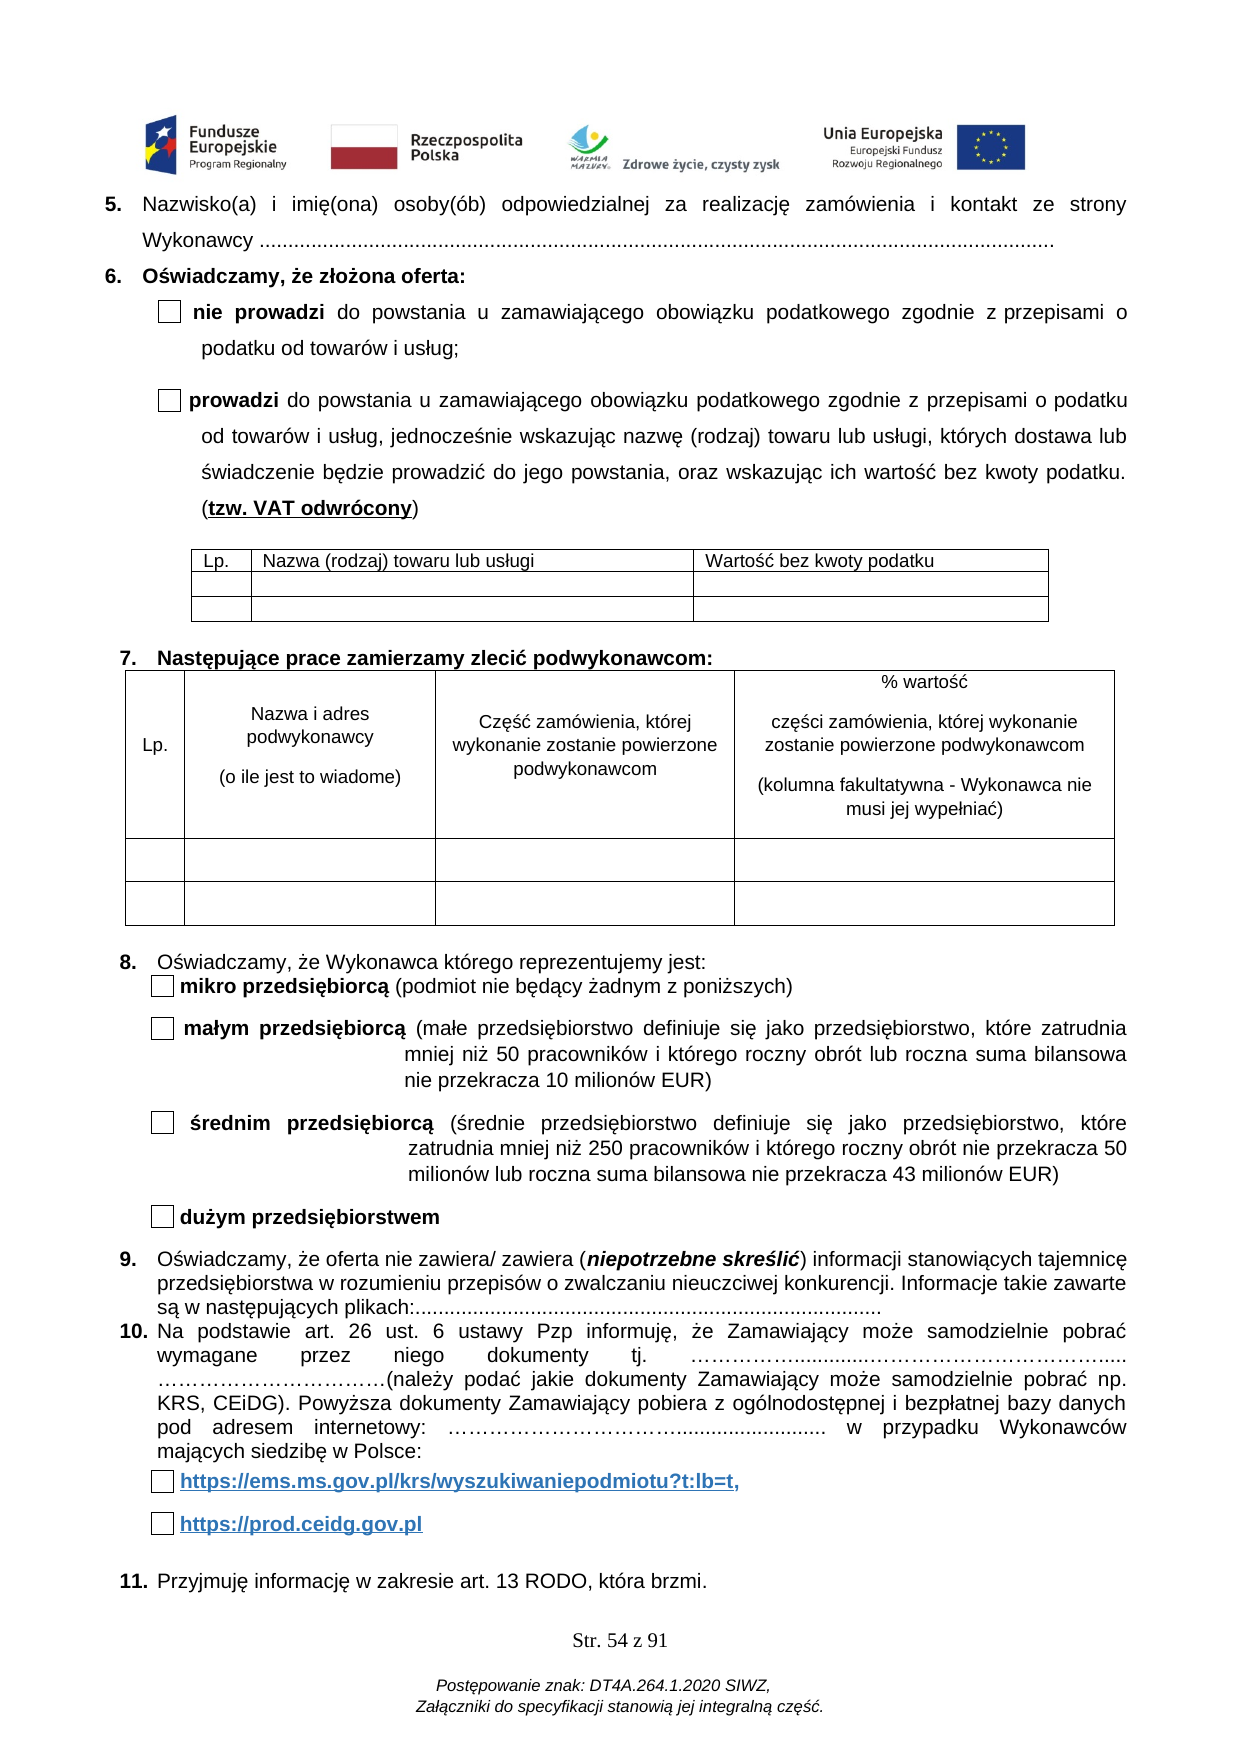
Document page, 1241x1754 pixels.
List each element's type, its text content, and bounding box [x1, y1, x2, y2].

table_header Część zamówienia, której wykonanie zostanie powierzone podwykonawcom [436, 671, 734, 838]
table_cell [436, 882, 734, 925]
table_header Lp. [192, 550, 251, 571]
list Przyjmuję informację w zakresie art. 13 RODO, która brzmi. [119, 1569, 1128, 1593]
table_cell [252, 572, 693, 596]
list Na podstawie art. 26 ust. 6 ustawy Pzp informuję, że Zamawiający może samodzielnie pobrać wymagane przez niego dokumenty tj. …………….............…………………………….....……………………………(należy podać jakie dokumenty Zamawiający może samodzielnie pobrać np. KRS, CEiDG). Powyższa dokumenty Zamawiający pobiera z ogólnodostępnej i bezpłatnej bazy danych pod adresem internetowy: …………………………….......................... w przypadku Wykonawców mających siedzibę w Polsce: [119, 1319, 1128, 1463]
table_cell [185, 839, 435, 881]
table_cell [192, 572, 251, 596]
table_header Lp. [126, 671, 184, 838]
picture [112, 97, 1058, 192]
text średnim przedsiębiorcą (średnie przedsiębiorstwo definiuje się jako przedsiębiorstwo, które zatrudnia mniej niż 250 pracowników i którego roczny obrót nie przekracza 50 milionów lub roczna suma bilansowa nie przekracza 43 milionów EUR) [150, 1110, 1128, 1186]
table_header Nazwa (rodzaj) towaru lub usługi [252, 550, 693, 571]
table_header % wartość części zamówienia, której wykonanie zostanie powierzone podwykonawcom (kolumna fakultatywna - Wykonawca nie musi jej wypełniać) [735, 671, 1114, 838]
table_cell [735, 882, 1114, 925]
list Oświadczamy, że oferta nie zawiera/ zawiera (niepotrzebne skreślić) informacji stanowiących tajemnicę przedsiębiorstwa w rozumieniu przepisów o zwalczaniu nieuczciwej konkurencji. Informacje takie zawarte są w następujących plikach:................................................................................. [119, 1247, 1128, 1319]
list Oświadczamy, że Wykonawca którego reprezentujemy jest: [119, 950, 1128, 974]
text nie prowadzi do powstania u zamawiającego obowiązku podatkowego zgodnie z przepisami o podatku od towarów i usług; [157, 299, 1128, 359]
table_cell [252, 597, 693, 621]
table_header Wartość bez kwoty podatku [694, 550, 1048, 571]
text dużym przedsiębiorstwem [150, 1204, 1128, 1228]
table_cell [192, 597, 251, 621]
text https://prod.ceidg.gov.pl [150, 1511, 1128, 1535]
text mikro przedsiębiorcą (podmiot nie będący żadnym z poniższych) [150, 974, 1128, 998]
text https://ems.ms.gov.pl/krs/wyszukiwaniepodmiotu?t:lb=t, [150, 1469, 1128, 1493]
table_cell [735, 839, 1114, 881]
table_cell [185, 882, 435, 925]
table_header Nazwa i adres podwykonawcy (o ile jest to wiadome) [185, 671, 435, 838]
table_cell [126, 839, 184, 881]
table_cell [694, 572, 1048, 596]
text prowadzi do powstania u zamawiającego obowiązku podatkowego zgodnie z przepisami o podatku od towarów i usług, jednocześnie wskazując nazwę (rodzaj) towaru lub usługi, których dostawa lub świadczenie będzie prowadzić do jego powstania, oraz wskazując ich wartość bez kwoty podatku. (tzw. VAT odwrócony) [157, 388, 1128, 520]
table_cell [126, 882, 184, 925]
table_cell [436, 839, 734, 881]
table_cell [694, 597, 1048, 621]
list Następujące prace zamierzamy zlecić podwykonawcom: [119, 646, 1128, 670]
text małym przedsiębiorcą (małe przedsiębiorstwo definiuje się jako przedsiębiorstwo, które zatrudnia mniej niż 50 pracowników i którego roczny obrót lub roczna suma bilansowa nie przekracza 10 milionów EUR) [150, 1016, 1128, 1092]
list Nazwisko(a) i imię(ona) osoby(ób) odpowiedzialnej za realizację zamówienia i kontakt ze strony Wykonawcy .......................................................................................................................................... [104, 192, 1128, 252]
list Oświadczamy, że złożona oferta: [104, 263, 1128, 287]
